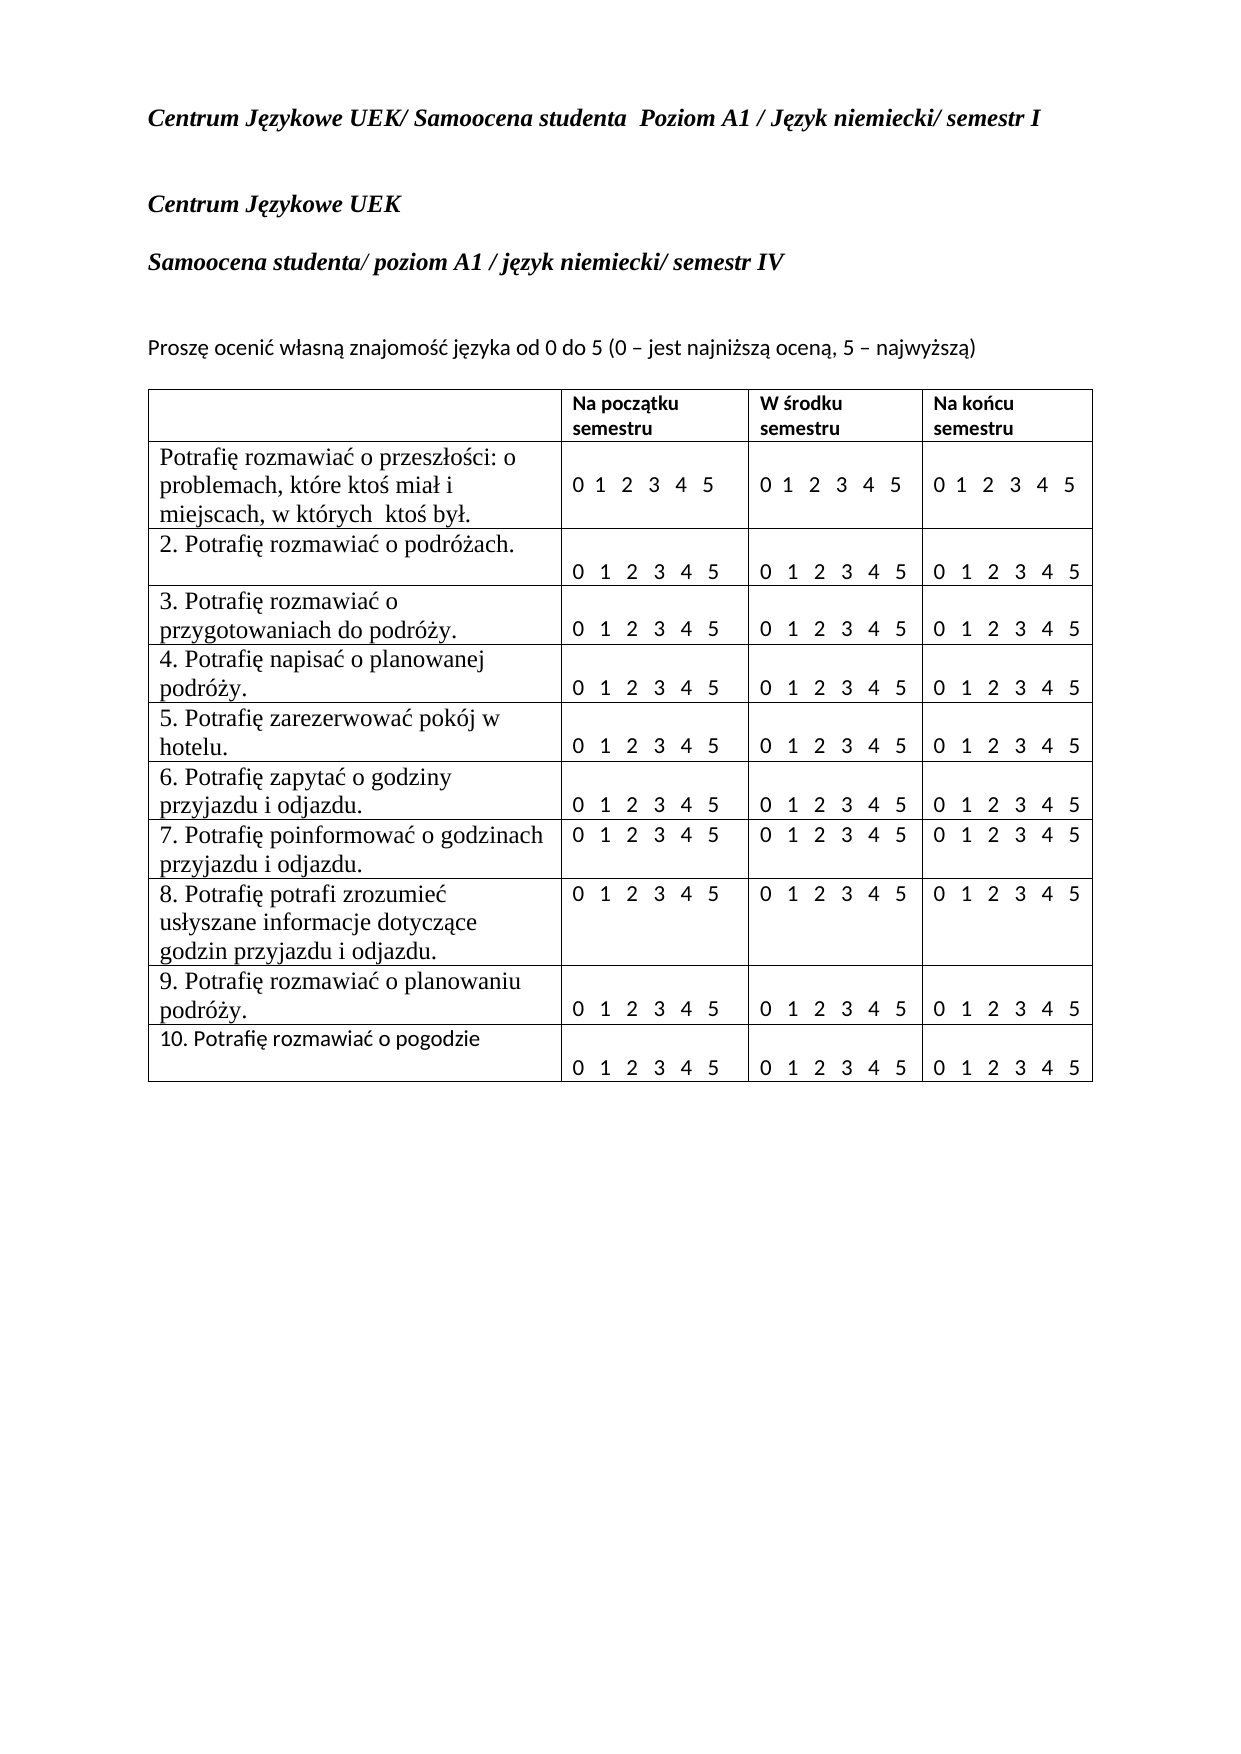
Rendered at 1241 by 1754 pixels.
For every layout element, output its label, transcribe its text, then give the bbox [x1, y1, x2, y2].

table_cell 0 1 2 3 4 5 [562, 529, 748, 585]
table_cell 0 1 2 3 4 5 [923, 820, 1092, 878]
table_cell 0 1 2 3 4 5 [923, 879, 1092, 965]
table_header Na końcu semestru [923, 390, 1092, 441]
table_cell 0 1 2 3 4 5 [749, 645, 922, 702]
table_cell 0 1 2 3 4 5 [749, 879, 922, 965]
table_header [149, 390, 561, 441]
table_cell 0 1 2 3 4 5 [923, 586, 1092, 643]
table_cell Potrafię rozmawiać o przeszłości: o problemach, które ktoś miał i miejscach, w których ktoś był. [149, 442, 561, 528]
table_cell 6. Potrafię zapytać o godziny przyjazdu i odjazdu. [149, 762, 561, 819]
table_cell 0 1 2 3 4 5 [749, 529, 922, 585]
table_cell 0 1 2 3 4 5 [749, 966, 922, 1023]
table_cell 0 1 2 3 4 5 [923, 442, 1092, 528]
table_cell 0 1 2 3 4 5 [749, 1025, 922, 1081]
table_cell 0 1 2 3 4 5 [749, 586, 922, 643]
table_cell 0 1 2 3 4 5 [562, 703, 748, 761]
table_cell 0 1 2 3 4 5 [562, 645, 748, 702]
table_header W środku semestru [749, 390, 922, 441]
text Centrum Językowe UEK [148, 189, 1093, 218]
table_cell 0 1 2 3 4 5 [562, 762, 748, 819]
table_cell 10. Potrafię rozmawiać o pogodzie [149, 1025, 561, 1081]
table_cell 0 1 2 3 4 5 [923, 703, 1092, 761]
table_cell 0 1 2 3 4 5 [749, 820, 922, 878]
table_cell 9. Potrafię rozmawiać o planowaniu podróży. [149, 966, 561, 1023]
table_cell 0 1 2 3 4 5 [562, 820, 748, 878]
table_cell 0 1 2 3 4 5 [562, 442, 748, 528]
text Proszę ocenić własną znajomość języka od 0 do 5 (0 – jest najniższą oceną, 5 – najwyższą) [148, 333, 1093, 361]
table_cell 0 1 2 3 4 5 [923, 762, 1092, 819]
text Samoocena studenta/ poziom A1 / język niemiecki/ semestr IV [148, 247, 1093, 276]
table_cell 5. Potrafię zarezerwować pokój w hotelu. [149, 703, 561, 761]
table_cell 0 1 2 3 4 5 [562, 586, 748, 643]
table_cell 3. Potrafię rozmawiać o przygotowaniach do podróży. [149, 586, 561, 643]
table_cell 0 1 2 3 4 5 [562, 966, 748, 1023]
table_cell 7. Potrafię poinformować o godzinach przyjazdu i odjazdu. [149, 820, 561, 878]
table_cell 0 1 2 3 4 5 [749, 762, 922, 819]
table_cell 8. Potrafię potrafi zrozumieć usłyszane informacje dotyczące godzin przyjazdu i odjazdu. [149, 879, 561, 965]
table_cell 4. Potrafię napisać o planowanej podróży. [149, 645, 561, 702]
table_cell 0 1 2 3 4 5 [562, 879, 748, 965]
table_cell 0 1 2 3 4 5 [749, 703, 922, 761]
table_cell 0 1 2 3 4 5 [923, 645, 1092, 702]
table_cell 0 1 2 3 4 5 [562, 1025, 748, 1081]
table_cell 2. Potrafię rozmawiać o podróżach. [149, 529, 561, 585]
table_header Na początku semestru [562, 390, 748, 441]
table_cell 0 1 2 3 4 5 [923, 966, 1092, 1023]
table_cell 0 1 2 3 4 5 [749, 442, 922, 528]
table_cell 0 1 2 3 4 5 [923, 1025, 1092, 1081]
table_cell 0 1 2 3 4 5 [923, 529, 1092, 585]
